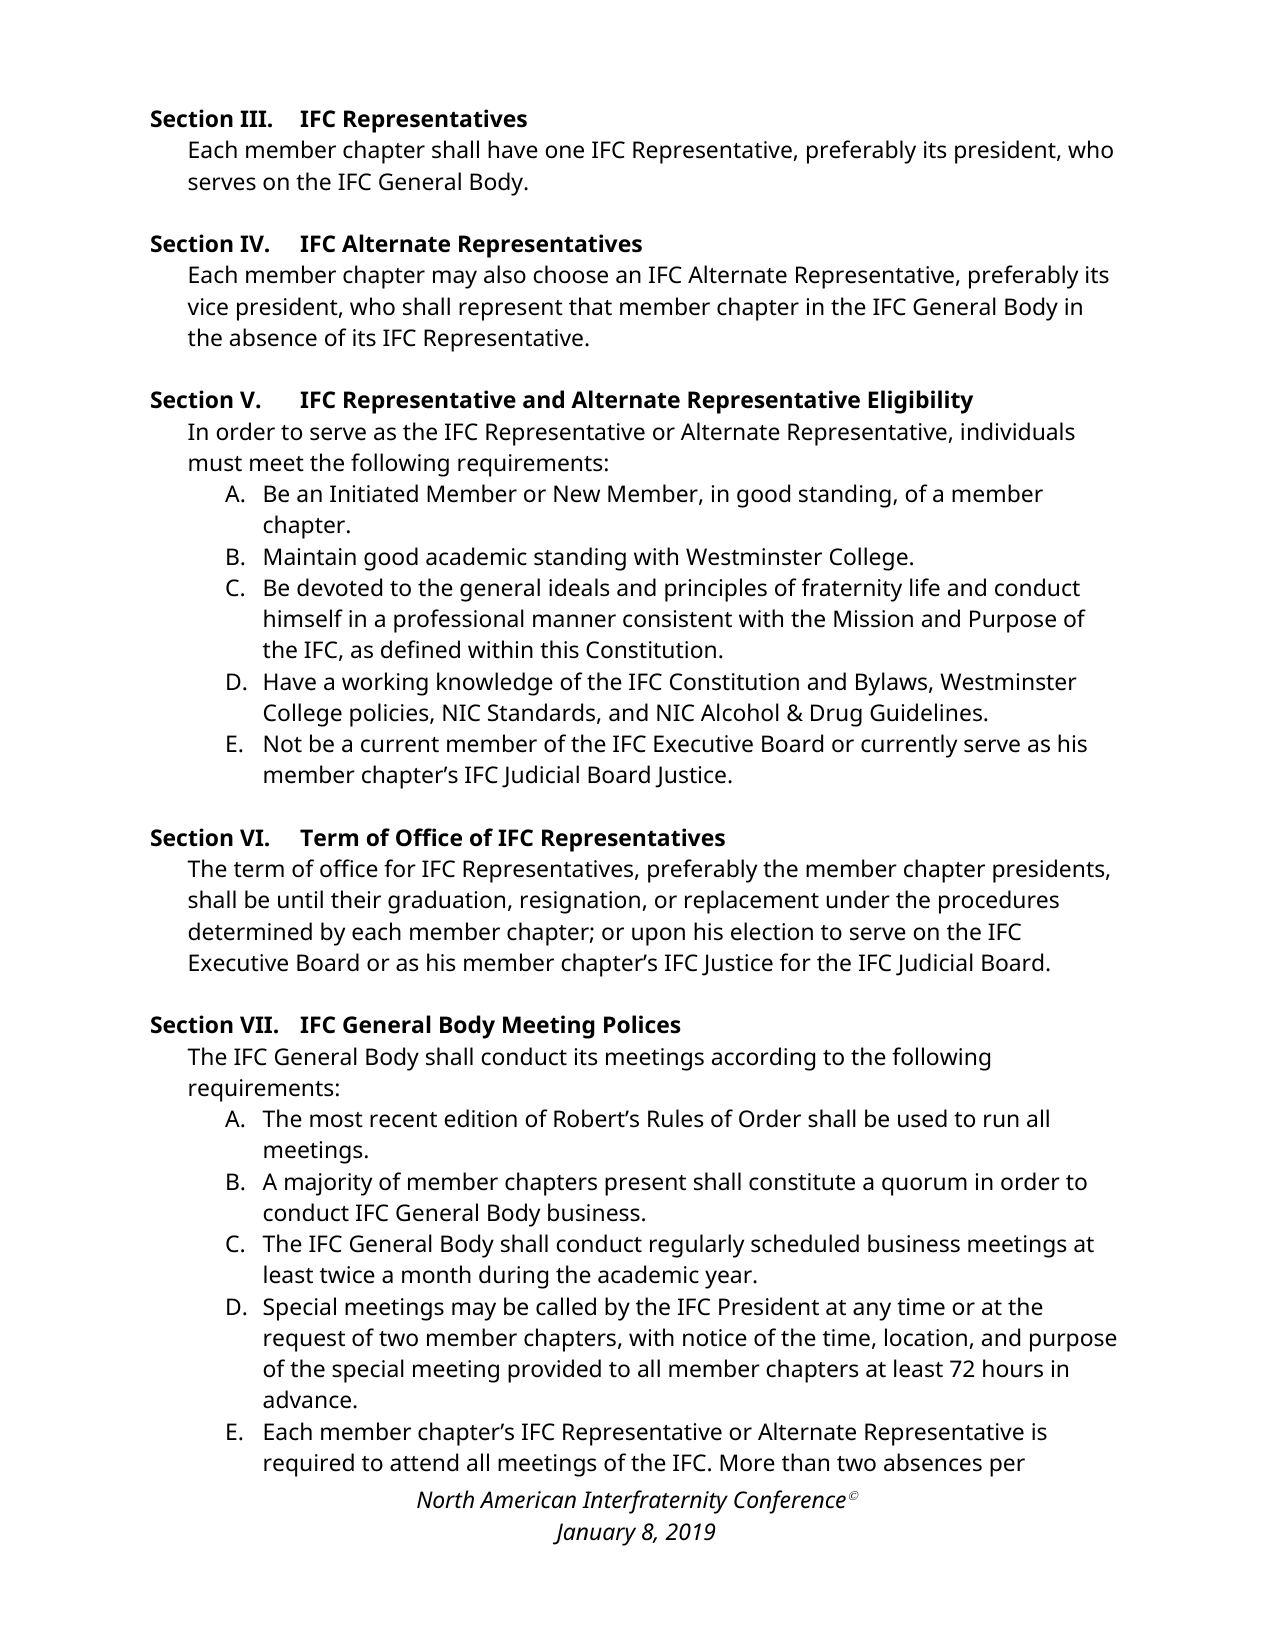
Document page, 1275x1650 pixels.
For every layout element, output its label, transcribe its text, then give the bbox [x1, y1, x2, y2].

text In order to serve as the IFC Representative or Alternate Representative, individuals must meet the following requirements: [187, 416, 1125, 478]
list Be devoted to the general ideals and principles of fraternity life and conduct himself in a professional manner consistent with the Mission and Purpose of the IFC, as defined within this Constitution. [225, 572, 1125, 666]
text The IFC General Body shall conduct its meetings according to the following requirements: [187, 1041, 1125, 1103]
list Maintain good academic standing with Westminster College. [225, 541, 1125, 572]
list The most recent edition of Robert’s Rules of Order shall be used to run all meetings. [225, 1103, 1125, 1166]
list Have a working knowledge of the IFC Constitution and Bylaws, Westminster College policies, NIC Standards, and NIC Alcohol & Drug Guidelines. [225, 666, 1125, 728]
text Section IV. IFC Alternate Representatives [150, 228, 1125, 259]
list Special meetings may be called by the IFC President at any time or at the request of two member chapters, with notice of the time, location, and purpose of the special meeting provided to all member chapters at least 72 hours in advance. [225, 1291, 1125, 1416]
text Section VII. IFC General Body Meeting Polices [150, 1009, 1125, 1041]
list Be an Initiated Member or New Member, in good standing, of a member chapter. [225, 478, 1125, 541]
list A majority of member chapters present shall constitute a quorum in order to conduct IFC General Body business. [225, 1166, 1125, 1228]
text The term of office for IFC Representatives, preferably the member chapter presidents, shall be until their graduation, resignation, or replacement under the procedures determined by each member chapter; or upon his election to serve on the IFC Executive Board or as his member chapter’s IFC Justice for the IFC Judicial Board. [187, 853, 1125, 978]
text Each member chapter may also choose an IFC Alternate Representative, preferably its vice president, who shall represent that member chapter in the IFC General Body in the absence of its IFC Representative. [187, 259, 1125, 353]
text Section III. IFC Representatives [150, 103, 1125, 134]
text Each member chapter shall have one IFC Representative, preferably its president, who serves on the IFC General Body. [187, 134, 1125, 197]
list The IFC General Body shall conduct regularly scheduled business meetings at least twice a month during the academic year. [225, 1228, 1125, 1291]
list Not be a current member of the IFC Executive Board or currently serve as his member chapter’s IFC Judicial Board Justice. [225, 728, 1125, 791]
text Section VI. Term of Office of IFC Representatives [150, 822, 1125, 853]
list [225, 1416, 1125, 1478]
text Section V. IFC Representative and Alternate Representative Eligibility [150, 384, 1125, 416]
